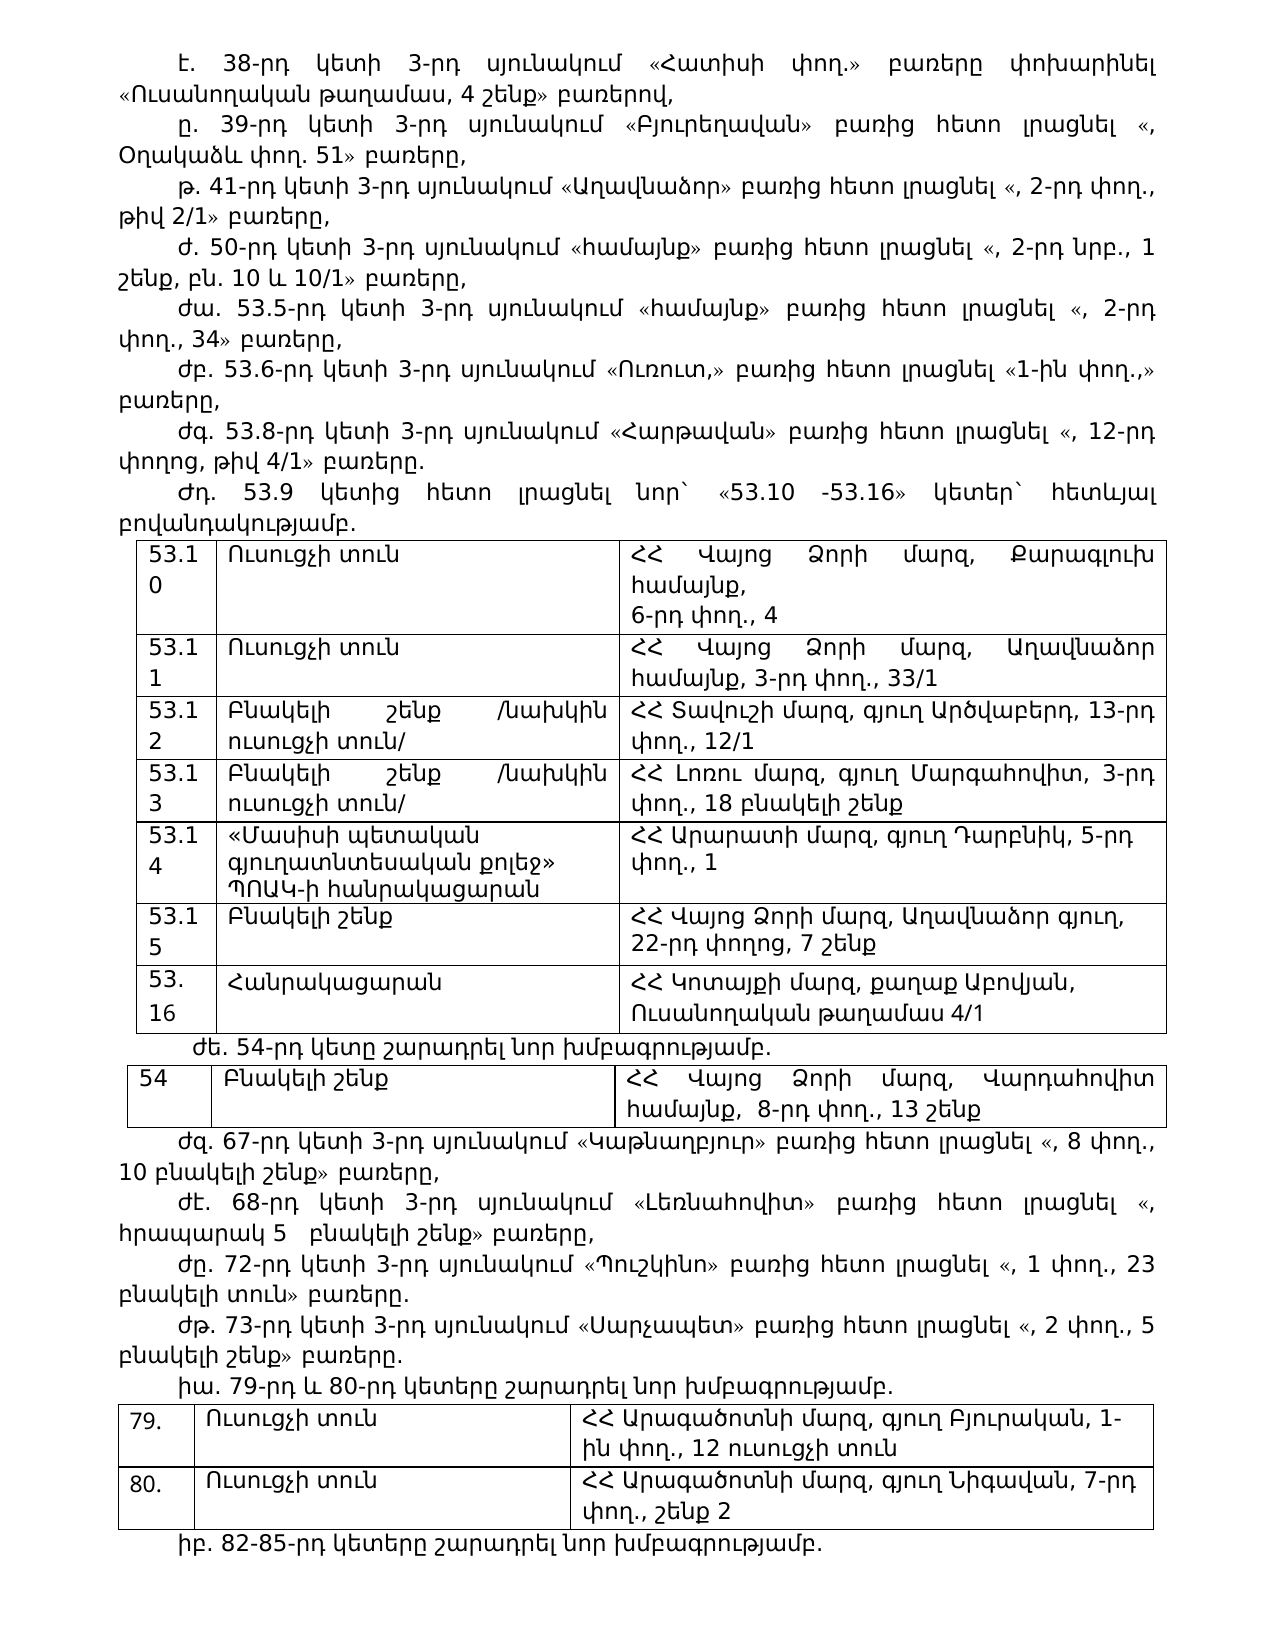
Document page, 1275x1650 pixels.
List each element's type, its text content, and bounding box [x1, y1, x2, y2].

table_cell 53.11 [137, 635, 216, 696]
text թ. 41-րդ կետի 3-րդ սյունակում Աղավնաձոր բառից հետո լրացնել , 2-րդ փող., թիվ 2/1 բառերը, [118, 173, 1157, 230]
text ժա. 53.5-րդ կետի 3-րդ սյունակում համայնք բառից հետո լրացնել , 2-րդ փող., 34 բառերը, [118, 295, 1157, 353]
text ժը. 72-րդ կետի 3-րդ սյունակում Պուշկինո բառից հետո լրացնել , 1 փող., 23 բնակելի տուն բառերը. [118, 1251, 1157, 1308]
table_header ՀՀ Վայոց Ձորի մարզ, Վարդահովիտ համայնք, 8-րդ փող., 13 շենք [616, 1066, 1166, 1127]
text ժ. 50-րդ կետի 3-րդ սյունակում համայնք բառից հետո լրացնել , 2-րդ նրբ., 1 շենք, բն. 10 և 10/1 բառերը, [118, 234, 1157, 291]
table_cell ՀՀ Լոռու մարզ, գյուղ Մարգահովիտ, 3-րդ փող., 18 բնակելի շենք [620, 760, 1166, 821]
text ժթ. 73-րդ կետի 3-րդ սյունակում Սարչապետ բառից հետո լրացնել , 2 փող., 5 բնակելի շենք բառերը. [118, 1312, 1157, 1369]
table_cell ՀՀ Կոտայքի մարզ, քաղաք Աբովյան, Ուսանողական թաղամաս 4/1 [620, 966, 1166, 1033]
table_header ՀՀ Վայոց Ձորի մարզ, Քարագլուխ համայնք, 6-րդ փող., 4 [620, 541, 1166, 633]
text իա. 79-րդ և 80-րդ կետերը շարադրել նոր խմբագրությամբ. [118, 1373, 1157, 1400]
text է. 38-րդ կետի 3-րդ սյունակում Հատիսի փող. բառերը փոխարինել Ուսանողական թաղամաս, 4 շենք բառերով, [118, 50, 1157, 108]
text ժգ. 53.8-րդ կետի 3-րդ սյունակում Հարթավան բառից հետո լրացնել , 12-րդ փողոց, թիվ 4/1 բառերը. [118, 418, 1157, 475]
table_cell ՀՀ Վայոց Ձորի մարզ, Աղավնաձոր գյուղ, 22-րդ փողոց, 7 շենք [620, 904, 1166, 965]
text Ժդ. 53.9 կետից հետո լրացնել նոր` 53.10 -53.16 կետեր` հետևյալ բովանդակությամբ. [118, 479, 1157, 536]
table_cell 53.12 [137, 697, 216, 759]
text ժե. 54-րդ կետը շարադրել նոր խմբագրությամբ. [118, 1034, 1157, 1061]
table_cell Ուսուցչի տուն [195, 1468, 570, 1529]
table_cell 53.13 [137, 760, 216, 821]
table_header 79. [119, 1405, 194, 1466]
text իբ. 82-85-րդ կետերը շարադրել նոր խմբագրությամբ. [118, 1530, 1157, 1557]
table_cell Հանրակացարան [217, 966, 619, 1033]
table_cell 53.15 [137, 904, 216, 965]
table_header 54 [128, 1066, 211, 1127]
table_cell ՀՀ Տավուշի մարզ, գյուղ Արծվաբերդ, 13-րդ փող., 12/1 [620, 697, 1166, 759]
table_cell ՀՀ Վայոց Ձորի մարզ, Աղավնաձոր համայնք, 3-րդ փող., 33/1 [620, 635, 1166, 696]
table_cell 53.16 [137, 966, 216, 1033]
table_header Բնակելի շենք [212, 1066, 614, 1127]
table_cell Բնակելի շենք /նախկին ուսուցչի տուն/ [217, 760, 619, 821]
table_cell 80. [119, 1468, 194, 1529]
table_cell Բնակելի շենք /նախկին ուսուցչի տուն/ [217, 697, 619, 759]
text ժէ. 68-րդ կետի 3-րդ սյունակում Լեռնահովիտ բառից հետո լրացնել , հրապարակ 5 բնակելի շենք բառերը, [118, 1189, 1157, 1247]
table_cell «Մասիսի պետական գյուղատնտեսական քոլեջ» ՊՈԱԿ-ի հանրակացարան [217, 823, 619, 902]
table_header Ուսուցչի տուն [195, 1405, 570, 1466]
table_cell 53.14 [137, 823, 216, 902]
table_cell ՀՀ Արարատի մարզ, գյուղ Դարբնիկ, 5-րդ փող., 1 [620, 823, 1166, 902]
text ը. 39-րդ կետի 3-րդ սյունակում Բյուրեղավան բառից հետո լրացնել , Օղակաձև փող. 51 բառերը, [118, 112, 1157, 169]
table_cell Բնակելի շենք [217, 904, 619, 965]
table_cell ՀՀ Արագածոտնի մարզ, գյուղ Նիգավան, 7-րդ փող., շենք 2 [571, 1468, 1153, 1529]
table_header Ուսուցչի տուն [217, 541, 619, 633]
table_header 53.10 [137, 541, 216, 633]
text ժզ. 67-րդ կետի 3-րդ սյունակում Կաթնաղբյուր բառից հետո լրացնել , 8 փող., 10 բնակելի շենք բառերը, [118, 1128, 1157, 1186]
text ժբ. 53.6-րդ կետի 3-րդ սյունակում Ուռուտ, բառից հետո լրացնել 1-ին փող., բառերը, [118, 357, 1157, 414]
table_cell Ուսուցչի տուն [217, 635, 619, 696]
table_header ՀՀ Արագածոտնի մարզ, գյուղ Բյուրական, 1-ին փող., 12 ուսուցչի տուն [571, 1405, 1153, 1466]
